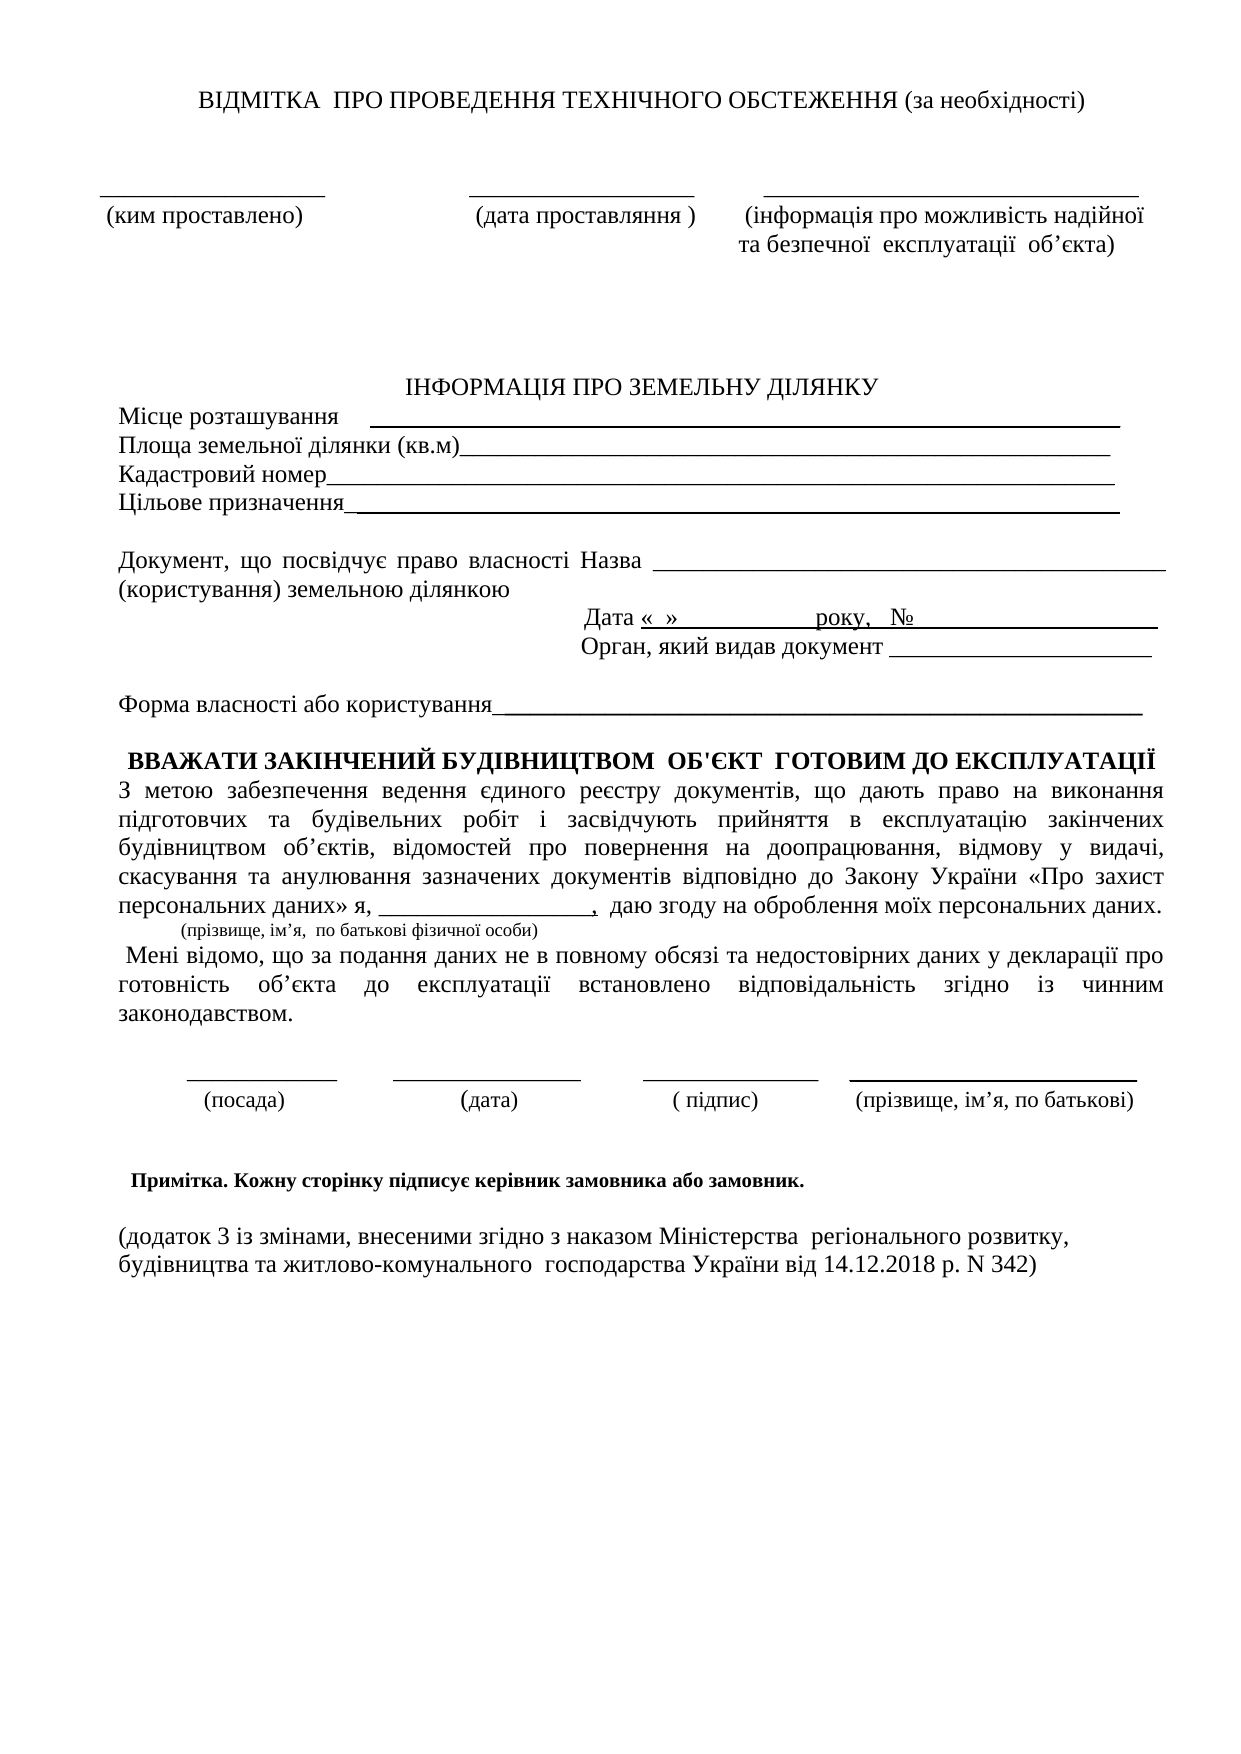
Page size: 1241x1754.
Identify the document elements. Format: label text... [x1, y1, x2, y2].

text Документ, що посвідчує право власності Назва _________________________________________ (користування) земельною ділянкою [118, 545, 1165, 602]
table_header ______________________________ (інформація про можливість надійної та безпечної експлуатації об’єкта) [709, 143, 1162, 372]
text (посада) (дата) ( підпис) (прізвище, ім’я, по батькові) [118, 1084, 1165, 1113]
text Місце розташування ____________________________________________________________ [118, 401, 1165, 430]
text Дата «_» ______ року, № ___________________ [118, 602, 1165, 631]
table_header __________________ (ким проставлено) [89, 143, 458, 372]
text Форма власності або користування____________________________________________________ [118, 689, 1165, 717]
text ВВАЖАТИ ЗАКІНЧЕНИЙ БУДІВНИЦТВОМ ОБ'ЄКТ ГОТОВИМ ДО ЕКСПЛУАТАЦІЇ [118, 746, 1165, 775]
text ІНФОРМАЦІЯ ПРО ЗЕМЕЛЬНУ ДІЛЯНКУ [118, 372, 1165, 401]
text (прізвище, ім’я, по батькові фізичної особи) [118, 919, 1165, 940]
text З метою забезпечення ведення єдиного реєстру документів, що дають право на виконання підготовчих та будівельних робіт і засвідчують прийняття в експлуатацію закінчених будівництвом об’єктів, відомостей про повернення на доопрацювання, відмову у видачі, скасування та анулювання зазначених документів відповідно до Закону України «Про захист персональних даних» я, _________________, даю згоду на оброблення моїх персональних даних. [118, 775, 1165, 919]
text Примітка. Кожну сторінку підписує керівник замовника або замовник. [118, 1168, 1165, 1192]
text Цільове призначення______________________________________________________________ [118, 487, 1165, 516]
text Орган, який видав документ _____________________ [118, 631, 1165, 660]
text Кадастровий номер_______________________________________________________________ [118, 459, 1165, 487]
table_header __________________ (дата проставляння ) [458, 143, 709, 372]
text ____________ _______________ ______________ _______________________ [118, 1055, 1165, 1084]
text Мені відомо, що за подання даних не в повному обсязі та недостовірних даних у декларації про готовність об’єкта до експлуатації встановлено відповідальність згідно із чинним законодавством. [118, 940, 1165, 1027]
text (додаток 3 із змінами, внесеними згідно з наказом Міністерства регіонального розвитку, будівництва та житлово-комунального господарства України від 14.12.2018 р. N 342) [118, 1221, 1165, 1278]
text ВІДМІТКА ПРО ПРОВЕДЕННЯ ТЕХНІЧНОГО ОБСТЕЖЕННЯ (за необхідності) [118, 85, 1165, 114]
text Площа земельної ділянки (кв.м)____________________________________________________ [118, 430, 1165, 459]
